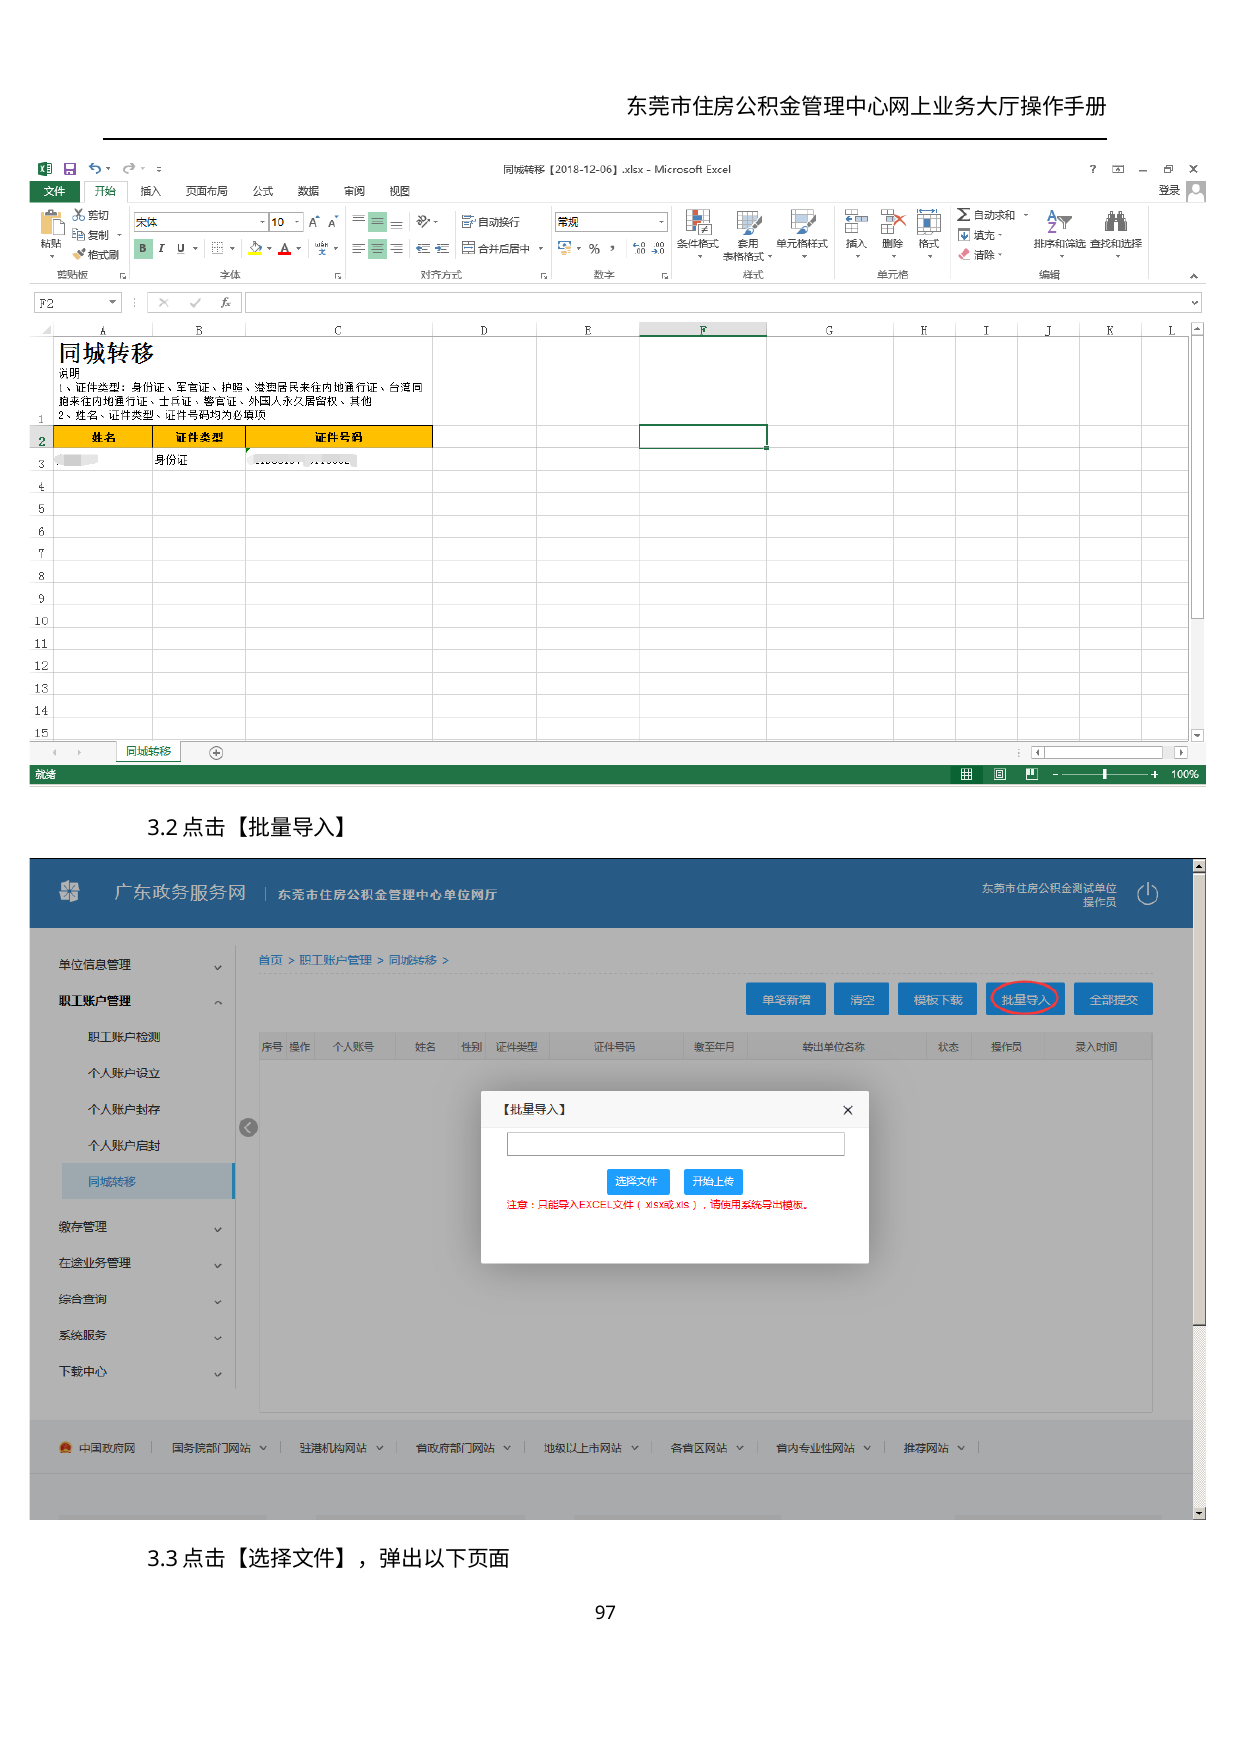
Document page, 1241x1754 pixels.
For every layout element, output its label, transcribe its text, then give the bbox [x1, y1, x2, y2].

text 3.2点击【批量导入】 [103, 810, 1107, 842]
picture [29, 159, 1206, 787]
picture [29, 858, 1206, 1520]
text 3.3点击【选择文件】，弹出以下页面 [103, 1541, 1107, 1573]
